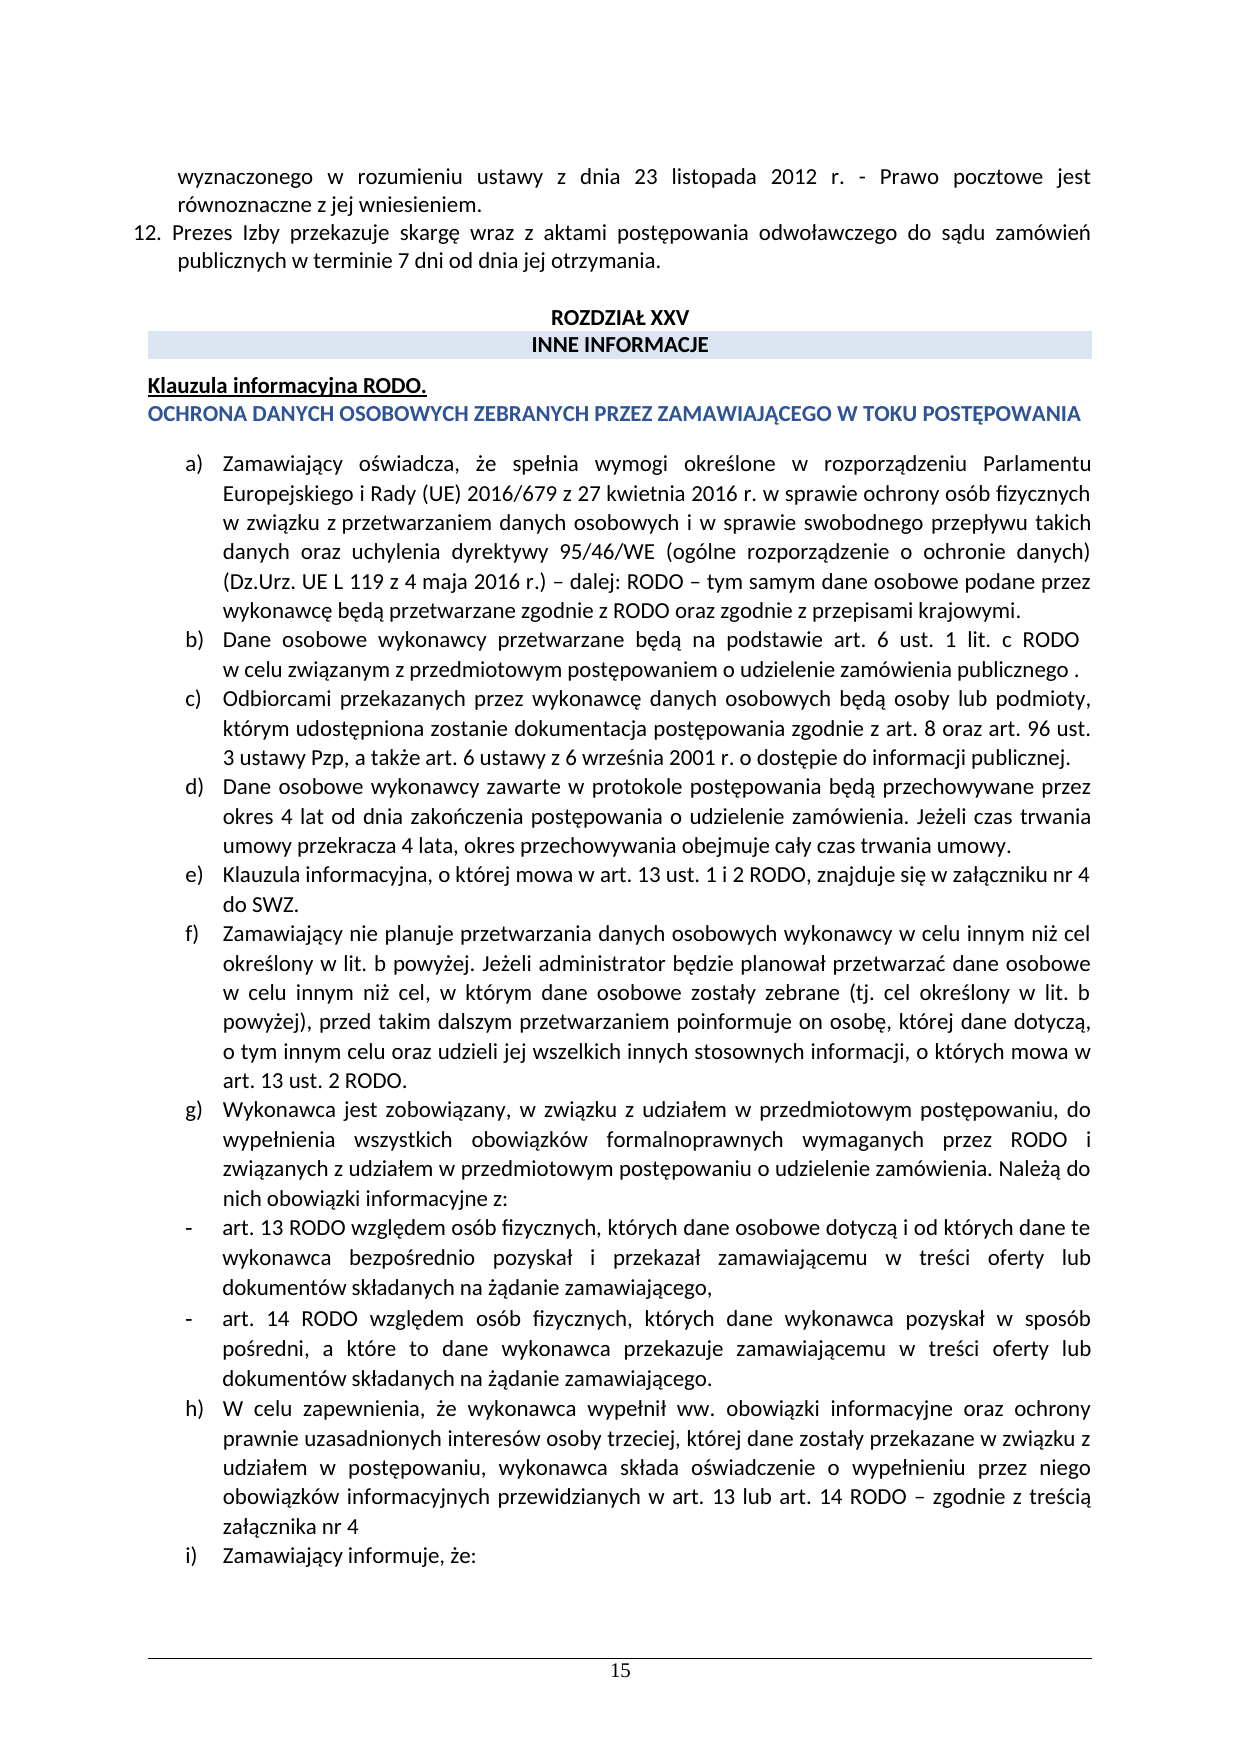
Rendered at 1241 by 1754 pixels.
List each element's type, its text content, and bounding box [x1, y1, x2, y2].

list Dane osobowe wykonawcy zawarte w protokole postępowania będą przechowywane przez okres 4 lat od dnia zakończenia postępowania o udzielenie zamówienia. Jeżeli czas trwania umowy przekracza 4 lata, okres przechowywania obejmuje cały czas trwania umowy. [185, 772, 1092, 859]
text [133, 162, 1092, 218]
list Zamawiający nie planuje przetwarzania danych osobowych wykonawcy w celu innym niż cel określony w lit. b powyżej. Jeżeli administrator będzie planował przetwarzać dane osobowe w celu innym niż cel, w którym dane osobowe zostały zebrane (tj. cel określony w lit. b powyżej), przed takim dalszym przetwarzaniem poinformuje on osobę, której dane dotyczą, o tym innym celu oraz udzieli jej wszelkich innych stosownych informacji, o których mowa w art. 13 ust. 2 RODO. [185, 919, 1092, 1094]
list art. 13 RODO względem osób fizycznych, których dane osobowe dotyczą i od których dane te wykonawca bezpośrednio pozyskał i przekazał zamawiającemu w treści oferty lub dokumentów składanych na żądanie zamawiającego, [185, 1213, 1092, 1302]
list Zamawiający oświadcza, że spełnia wymogi określone w rozporządzeniu Parlamentu Europejskiego i Rady (UE) 2016/679 z 27 kwietnia 2016 r. w sprawie ochrony osób fizycznych w związku z przetwarzaniem danych osobowych i w sprawie swobodnego przepływu takich danych oraz uchylenia dyrektywy 95/46/WE (ogólne rozporządzenie o ochronie danych) (Dz.Urz. UE L 119 z 4 maja 2016 r.) – dalej: RODO – tym samym dane osobowe podane przez wykonawcę będą przetwarzane zgodnie z RODO oraz zgodnie z przepisami krajowymi. [185, 449, 1092, 624]
list art. 14 RODO względem osób fizycznych, których dane wykonawca pozyskał w sposób pośredni, a które to dane wykonawca przekazuje zamawiającemu w treści oferty lub dokumentów składanych na żądanie zamawiającego. [185, 1304, 1092, 1392]
text OCHRONA DANYCH OSOBOWYCH ZEBRANYCH PRZEZ ZAMAWIAJĄCEGO W TOKU POSTĘPOWANIA [148, 399, 1092, 427]
text INNE INFORMACJE [148, 331, 1092, 359]
text Klauzula informacyjna RODO. [148, 371, 1092, 399]
text 12. Prezes Izby przekazuje skargę wraz z aktami postępowania odwoławczego do sądu zamówień publicznych w terminie 7 dni od dnia jej otrzymania. [133, 218, 1092, 274]
list Klauzula informacyjna, o której mowa w art. 13 ust. 1 i 2 RODO, znajduje się w załączniku nr 4 do SWZ. [185, 861, 1092, 918]
list Dane osobowe wykonawcy przetwarzane będą na podstawie art. 6 ust. 1 lit. c RODO w celu związanym z przedmiotowym postępowaniem o udzielenie zamówienia publicznego . [185, 626, 1092, 683]
list Odbiorcami przekazanych przez wykonawcę danych osobowych będą osoby lub podmioty, którym udostępniona zostanie dokumentacja postępowania zgodnie z art. 8 oraz art. 96 ust. 3 ustawy Pzp, a także art. 6 ustawy z 6 września 2001 r. o dostępie do informacji publicznej. [185, 684, 1092, 771]
list Wykonawca jest zobowiązany, w związku z udziałem w przedmiotowym postępowaniu, do wypełnienia wszystkich obowiązków formalnoprawnych wymaganych przez RODO i związanych z udziałem w przedmiotowym postępowaniu o udzielenie zamówienia. Należą do nich obowiązki informacyjne z: [185, 1096, 1092, 1212]
list W celu zapewnienia, że wykonawca wypełnił ww. obowiązki informacyjne oraz ochrony prawnie uzasadnionych interesów osoby trzeciej, której dane zostały przekazane w związku z udziałem w postępowaniu, wykonawca składa oświadczenie o wypełnieniu przez niego obowiązków informacyjnych przewidzianych w art. 13 lub art. 14 RODO – zgodnie z treścią załącznika nr 4 [185, 1394, 1092, 1540]
text ROZDZIAŁ XXV [148, 303, 1092, 331]
list Zamawiający informuje, że: [185, 1541, 1092, 1569]
